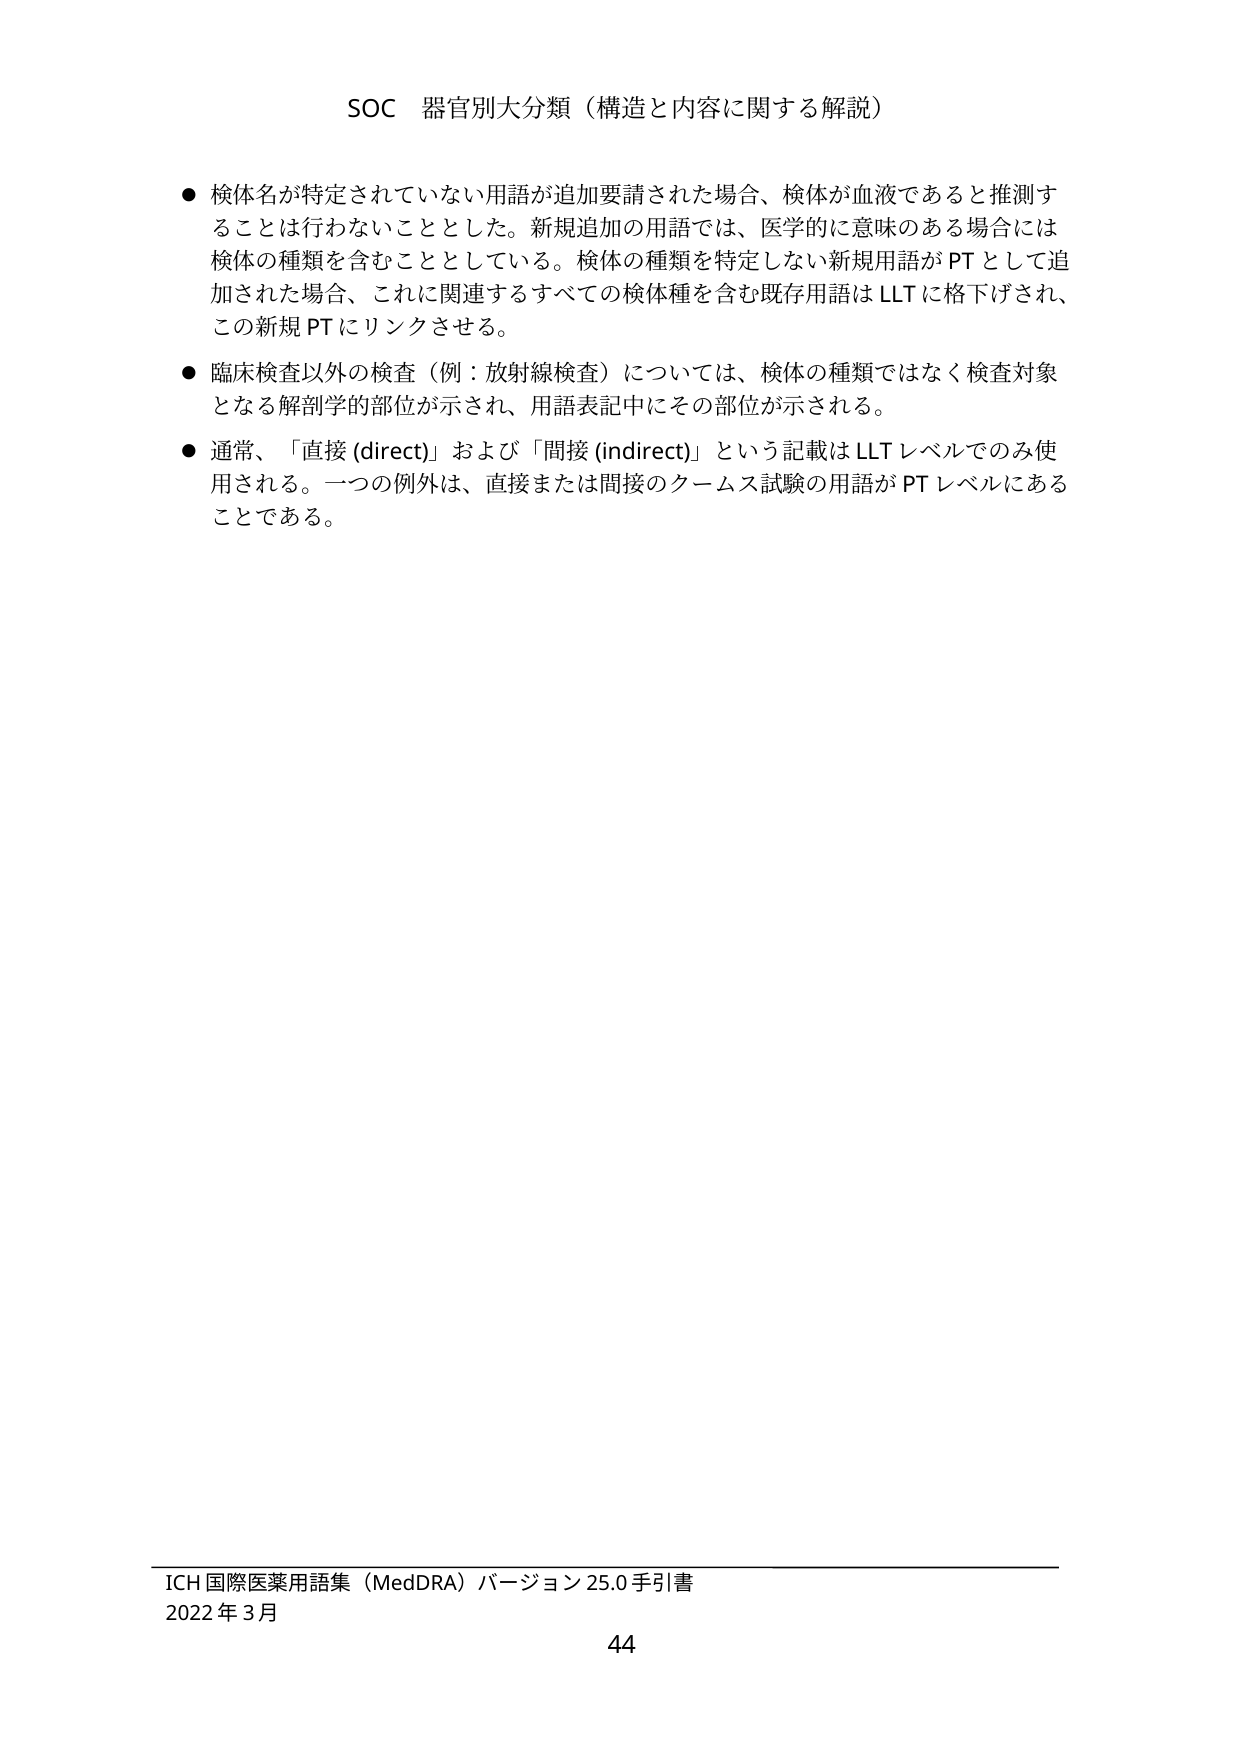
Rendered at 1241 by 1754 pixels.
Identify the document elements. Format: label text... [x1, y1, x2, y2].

list 通常、「直接 (direct)」および「間接 (indirect)」という記載はLLTレベルでのみ使用される。一つの例外は、直接または間接のクームス試験の用語がPTレベルにあることである。 [180, 433, 1078, 532]
list 検体名が特定されていない用語が追加要請された場合、検体が血液であると推測することは行わないこととした。新規追加の用語では、医学的に意味のある場合には検体の種類を含むこととしている。検体の種類を特定しない新規用語がPTとして追加された場合、これに関連するすべての検体種を含む既存用語はLLTに格下げされ、この新規PTにリンクさせる。 [180, 177, 1078, 342]
list 臨床検査以外の検査（例：放射線検査）については、検体の種類ではなく検査対象となる解剖学的部位が示され、用語表記中にその部位が示される。 [180, 355, 1078, 421]
